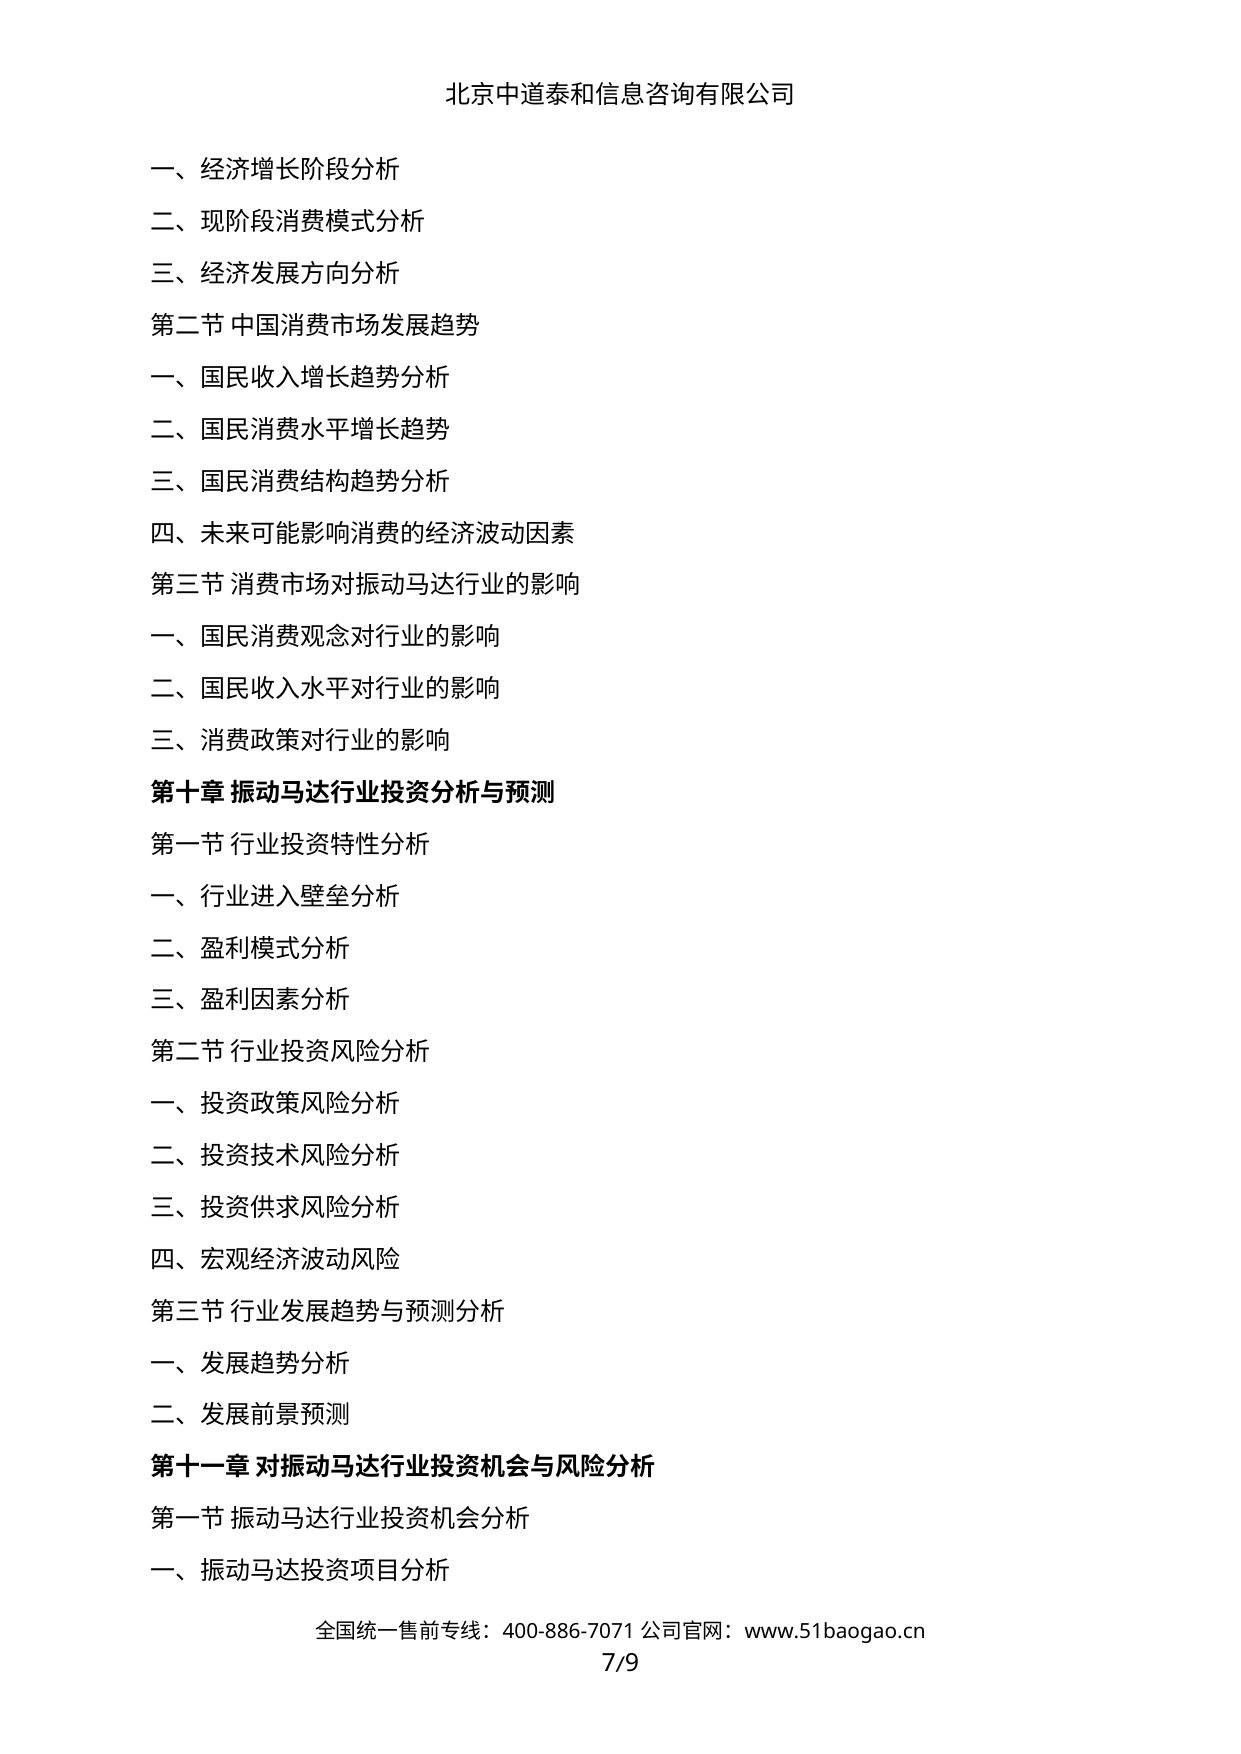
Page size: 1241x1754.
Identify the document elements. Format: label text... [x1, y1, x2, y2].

text 三、经济发展方向分析 [150, 254, 1090, 290]
text 第二节 中国消费市场发展趋势 [150, 306, 1090, 342]
text 一、投资政策风险分析 [150, 1084, 1090, 1120]
text 三、国民消费结构趋势分析 [150, 461, 1090, 497]
text 第二节 行业投资风险分析 [150, 1032, 1090, 1068]
text 一、发展趋势分析 [150, 1343, 1090, 1379]
text 四、未来可能影响消费的经济波动因素 [150, 513, 1090, 549]
text 二、发展前景预测 [150, 1395, 1090, 1431]
text 第一节 振动马达行业投资机会分析 [150, 1499, 1090, 1535]
text 一、国民消费观念对行业的影响 [150, 617, 1090, 653]
text 三、盈利因素分析 [150, 980, 1090, 1016]
text 一、振动马达投资项目分析 [150, 1551, 1090, 1587]
text 四、宏观经济波动风险 [150, 1239, 1090, 1276]
text 二、国民消费水平增长趋势 [150, 409, 1090, 446]
text 一、经济增长阶段分析 [150, 150, 1090, 186]
text 一、行业进入壁垒分析 [150, 876, 1090, 912]
text 二、国民收入水平对行业的影响 [150, 669, 1090, 705]
text 第一节 行业投资特性分析 [150, 824, 1090, 861]
text 三、投资供求风险分析 [150, 1187, 1090, 1224]
text 第三节 消费市场对振动马达行业的影响 [150, 565, 1090, 601]
text 三、消费政策对行业的影响 [150, 721, 1090, 757]
text 第十章 振动马达行业投资分析与预测 [150, 772, 1090, 809]
text 第三节 行业发展趋势与预测分析 [150, 1291, 1090, 1327]
text 二、盈利模式分析 [150, 928, 1090, 964]
text 第十一章 对振动马达行业投资机会与风险分析 [150, 1447, 1090, 1483]
text 一、国民收入增长趋势分析 [150, 357, 1090, 394]
text 二、投资技术风险分析 [150, 1136, 1090, 1172]
text 二、现阶段消费模式分析 [150, 202, 1090, 238]
